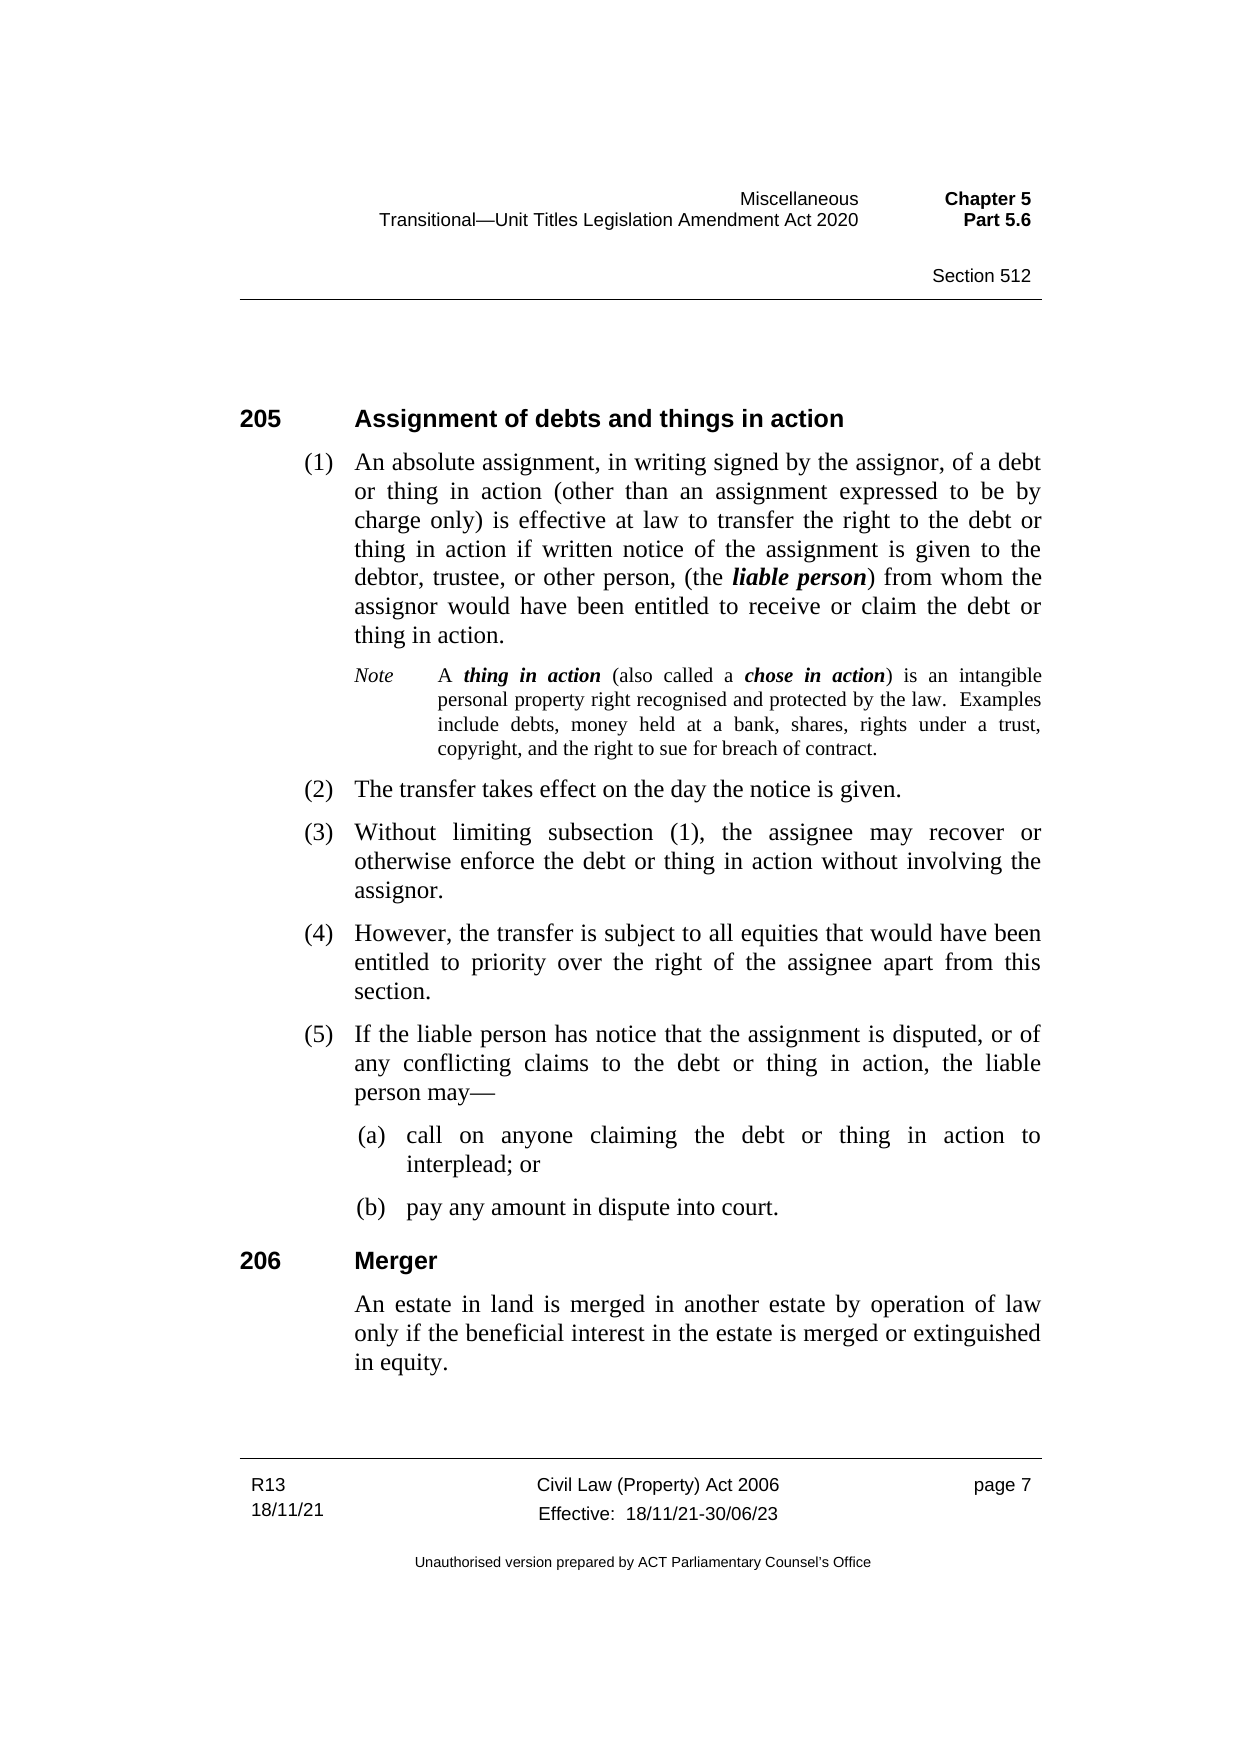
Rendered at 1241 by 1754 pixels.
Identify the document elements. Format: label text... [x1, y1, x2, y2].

text (5) If the liable person has notice that the assignment is disputed, or of any conflicting claims to the debt or thing in action, the liable person may— [239, 1019, 1042, 1105]
text 205 Assignment of debts and things in action [239, 404, 1042, 433]
text An estate in land is merged in another estate by operation of law only if the beneficial interest in the estate is merged or extinguished in equity. [354, 1289, 1042, 1375]
text (3) Without limiting subsection (1), the assignee may recover or otherwise enforce the debt or thing in action without involving the assignor. [239, 817, 1042, 904]
text 206 Merger [239, 1246, 1042, 1274]
text Note A thing in action (also called a chose in action) is an intangible personal property right recognised and protected by the law. Examples include debts, money held at a bank, shares, rights under a trust, copyright, and the right to sue for breach of contract. [354, 663, 1042, 759]
text (a) call on anyone claiming the debt or thing in action to interplead; or [239, 1120, 1042, 1177]
text (2) The transfer takes effect on the day the notice is given. [239, 774, 1042, 803]
text (4) However, the transfer is subject to all equities that would have been entitled to priority over the right of the assignee apart from this section. [239, 918, 1042, 1004]
text (b) pay any amount in dispute into court. [239, 1192, 1042, 1221]
text (1) An absolute assignment, in writing signed by the assignor, of a debt or thing in action (other than an assignment expressed to be by charge only) is effective at law to transfer the right to the debt or thing in action if written notice of the assignment is given to the debtor, trustee, or other person, (the liable person) from whom the assignor would have been entitled to receive or claim the debt or thing in action. [239, 447, 1042, 649]
